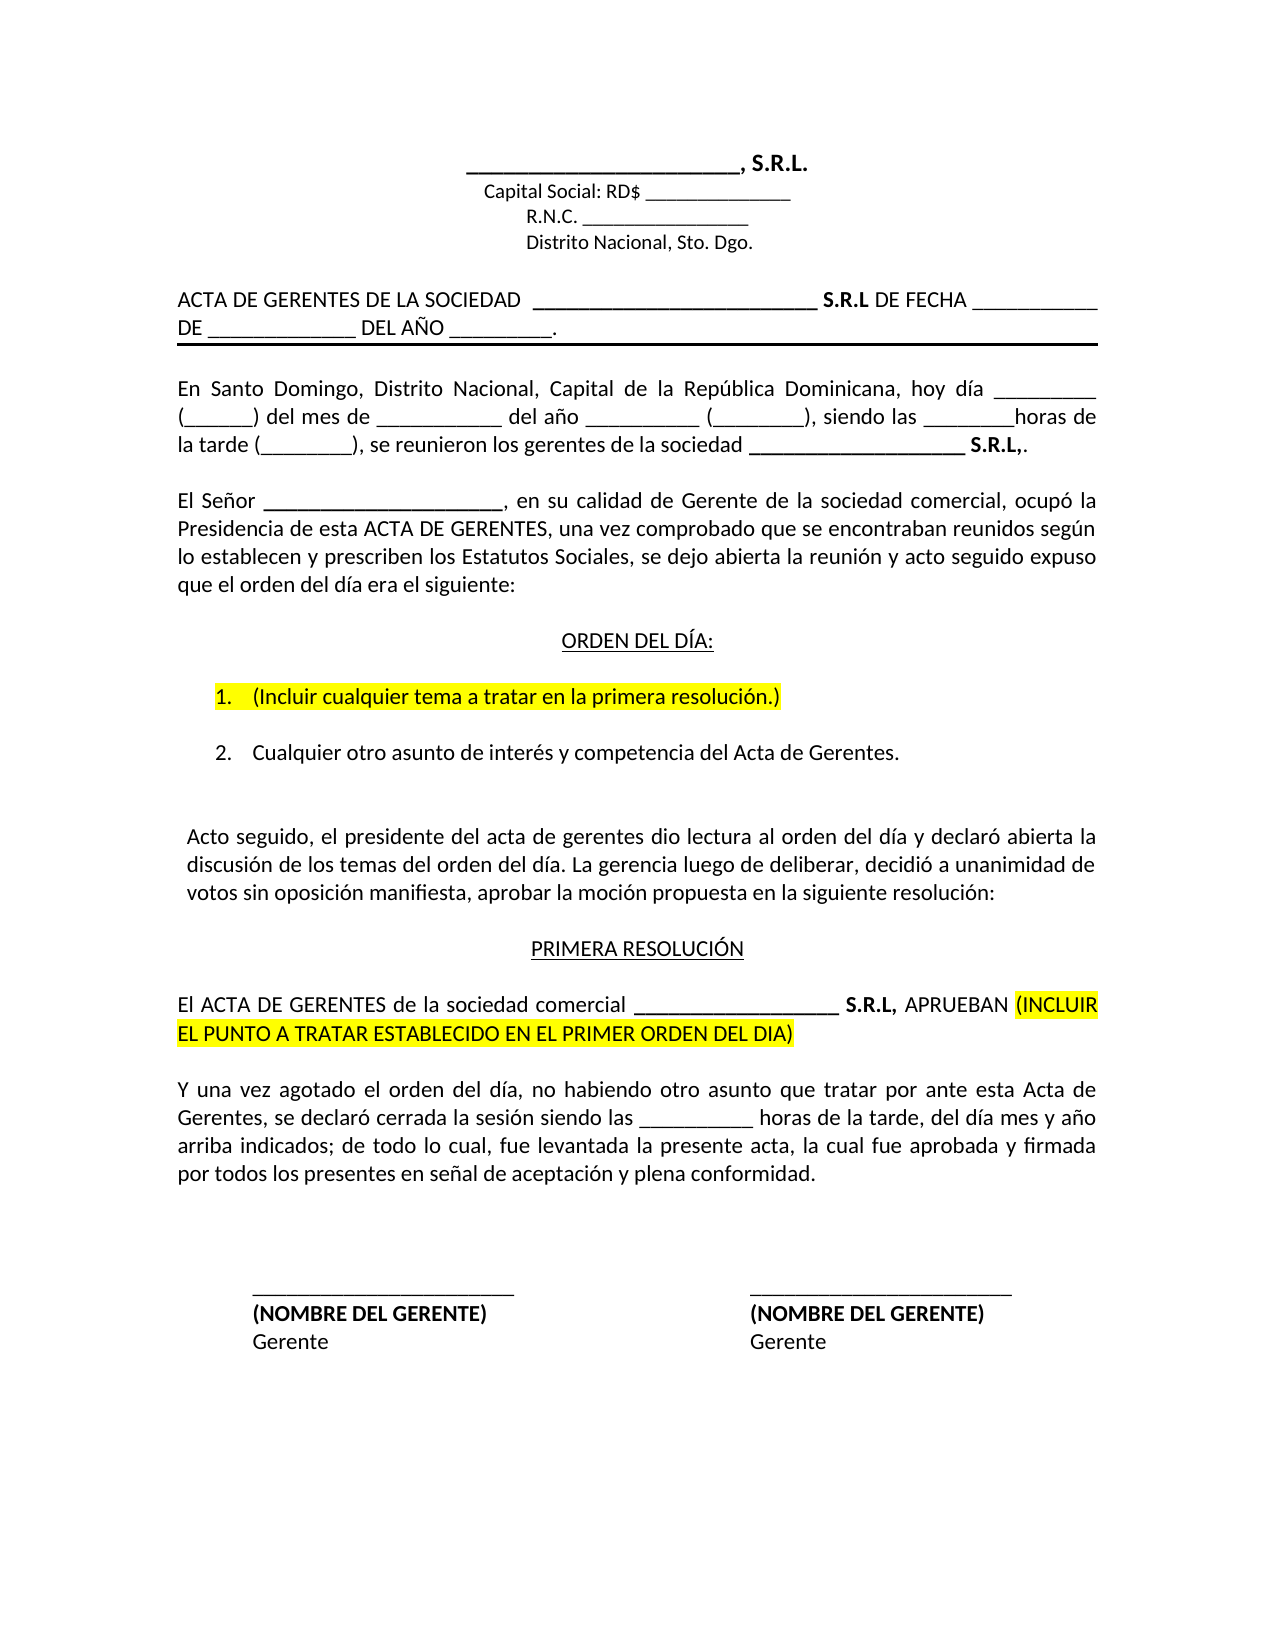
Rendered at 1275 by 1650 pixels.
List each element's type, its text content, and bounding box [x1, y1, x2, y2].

text ORDEN DEL DÍA: [177, 626, 1098, 654]
text ______________________, S.R.L. [177, 148, 1098, 178]
list _______________________ [750, 1271, 1098, 1299]
list El ACTA DE GERENTES de la sociedad comercial __________________ S.R.L, APRUEBAN (INCLUIR EL PUNTO A TRATAR ESTABLECIDO EN EL PRIMER ORDEN DEL DIA) [177, 991, 1098, 1047]
list (Incluir cualquier tema a tratar en la primera resolución.) [215, 682, 1098, 710]
list PRIMERA RESOLUCIÓN [177, 934, 1098, 963]
list _______________________ [252, 1271, 600, 1299]
list (NOMBRE DEL GERENTE) [252, 1299, 600, 1327]
text El Señor _____________________, en su calidad de Gerente de la sociedad comercial, ocupó la Presidencia de esta ACTA DE GERENTES, una vez comprobado que se encontraban reunidos según lo establecen y prescriben los Estatutos Sociales, se dejo abierta la reunión y acto seguido expuso que el orden del día era el siguiente: [177, 458, 1098, 598]
list Gerente [750, 1327, 1098, 1355]
list (NOMBRE DEL GERENTE) [750, 1299, 1098, 1327]
list Cualquier otro asunto de interés y competencia del Acta de Gerentes. [215, 738, 1098, 766]
text Capital Social: RD$ ______________ R.N.C. ________________ Distrito Nacional, Sto. Dgo. [177, 178, 1098, 254]
text ACTA DE GERENTES DE LA SOCIEDAD _________________________ S.R.L DE FECHA ___________ DE _____________ DEL AÑO _________. [177, 285, 1098, 343]
list Acto seguido, el presidente del acta de gerentes dio lectura al orden del día y declaró abierta la discusión de los temas del orden del día. La gerencia luego de deliberar, decidió a unanimidad de votos sin oposición manifiesta, aprobar la moción propuesta en la siguiente resolución: [187, 822, 1098, 907]
text En Santo Domingo, Distrito Nacional, Capital de la República Dominicana, hoy día _________ (______) del mes de ___________ del año __________ (________), siendo las ________horas de la tarde (________), se reunieron los gerentes de la sociedad ___________________ S.R.L,. [177, 374, 1098, 458]
list Y una vez agotado el orden del día, no habiendo otro asunto que tratar por ante esta Acta de Gerentes, se declaró cerrada la sesión siendo las __________ horas de la tarde, del día mes y año arriba indicados; de todo lo cual, fue levantada la presente acta, la cual fue aprobada y firmada por todos los presentes en señal de aceptación y plena conformidad. [177, 1075, 1098, 1187]
list Gerente [252, 1327, 600, 1355]
